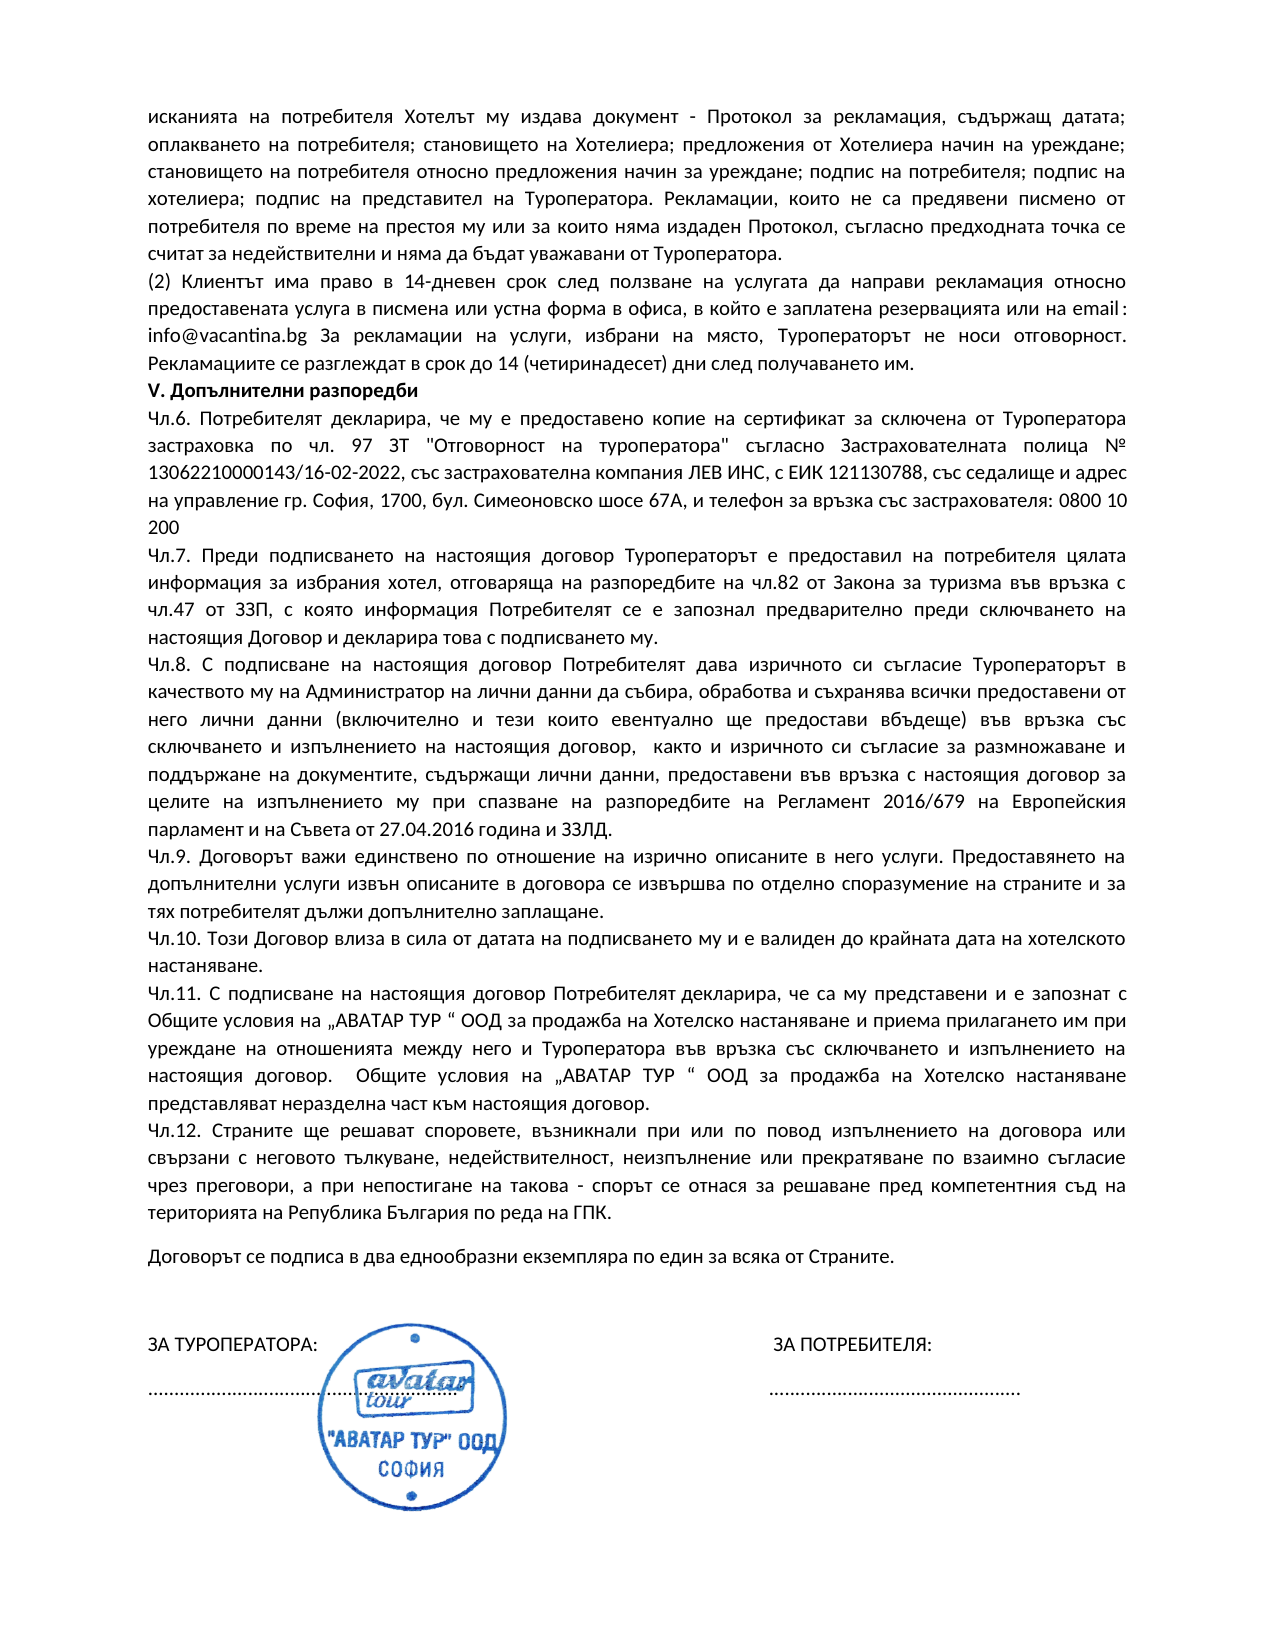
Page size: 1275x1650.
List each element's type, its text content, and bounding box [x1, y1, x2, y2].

text Чл.6. Потребителят декларира, че му е предоставено копие на сертификат за сключена от Туроператора застраховка по чл. 97 ЗТ "Отговорност на туроператора" съгласно Застрахователната полица № 13062210000143/16-02-2022, със застрахователна компания ЛЕВ ИНС, с ЕИК 121130788, със седалище и адрес на управление гр. София, 1700, бул. Симеоновско шосе 67A, и телефон за връзка със застрахователя: 0800 10 200 [148, 405, 1127, 540]
text V. Допълнителни разпоредби [148, 377, 1127, 403]
text Чл.12. Страните ще решават споровете, възникнали при или по повод изпълнението на договора или свързани с неговото тълкуване, недействителност, неизпълнение или прекратяване по взаимно съгласие чрез преговори, а при непостигане на такова - спорът се отнася за решаване пред компетентния съд на територията на Република България по реда на ГПК. [148, 1117, 1127, 1225]
text Договорът се подписа в два еднообразни екземпляра по един за всяка от Страните. [148, 1243, 1127, 1269]
text ........................................................... ................................................ [517, 1376, 1127, 1401]
text Чл.8. С подписване на настоящия договор Потребителят дава изричното си съгласие Туроператорът в качеството му на Администратор на лични данни да събира, обработва и съхранява всички предоставени от него лични данни (включително и тези които евентуално ще предостави вбъдеще) във връзка със сключването и изпълнението на настоящия договор, както и изричното си съгласие за размножаване и поддържане на документите, съдържащи лични данни, предоставени във връзка с настоящия договор за целите на изпълнението му при спазване на разпоредбите на Регламент 2016/679 на Европейския парламент и на Съвета от 27.04.2016 година и ЗЗЛД. [148, 651, 1127, 841]
text ЗА ТУРОПЕРАТОРА: ЗА ПОТРЕБИТЕЛЯ: [517, 1331, 1127, 1357]
text Чл.11. С подписване на настоящия договор Потребителят декларира, че са му представени и е запознат с Общите условия на „АВАТАР ТУР “ ООД за продажба на Хотелско настаняване и приема прилагането им при уреждане на отношенията между него и Туроператора във връзка със сключването и изпълнението на настоящия договор. Общите условия на „АВАТАР ТУР “ ООД за продажба на Хотелско настаняване представляват неразделна част към настоящия договор. [148, 980, 1127, 1115]
text Чл.9. Договорът важи единствено по отношение на изрично описаните в него услуги. Предоставянето на допълнителни услуги извън описаните в договора се извършва по отделно споразумение на страните и за тях потребителят дължи допълнително заплащане. [148, 843, 1127, 923]
text (2) Клиентът има право в 14-дневен срок след ползване на услугата да направи рекламация относно предоставената услуга в писмена или устна форма в офиса, в който е заплатена резервацията или на email: info@vacantina.bg За рекламации на услуги, избрани на място, Туроператорът не носи отговорност. Рекламациите се разглеждат в срок до 14 (четиринадесет) дни след получаването им. [148, 268, 1127, 375]
text ЗА ТУРОПЕРАТОРА: ЗА ПОТРЕБИТЕЛЯ: [148, 1331, 307, 1357]
text Чл.10. Този Договор влиза в сила от датата на подписването му и е валиден до крайната дата на хотелското настаняване. [148, 925, 1127, 978]
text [148, 103, 1127, 266]
picture [307, 1312, 517, 1512]
text Чл.7. Преди подписването на настоящия договор Туроператорът е предоставил на потребителя цялата информация за избрания хотел, отговаряща на разпоредбите на чл.82 от Закона за туризма във връзка с чл.47 от ЗЗП, с която информация Потребителят се е запознал предварително преди сключването на настоящия Договор и декларира това с подписването му. [148, 542, 1127, 649]
